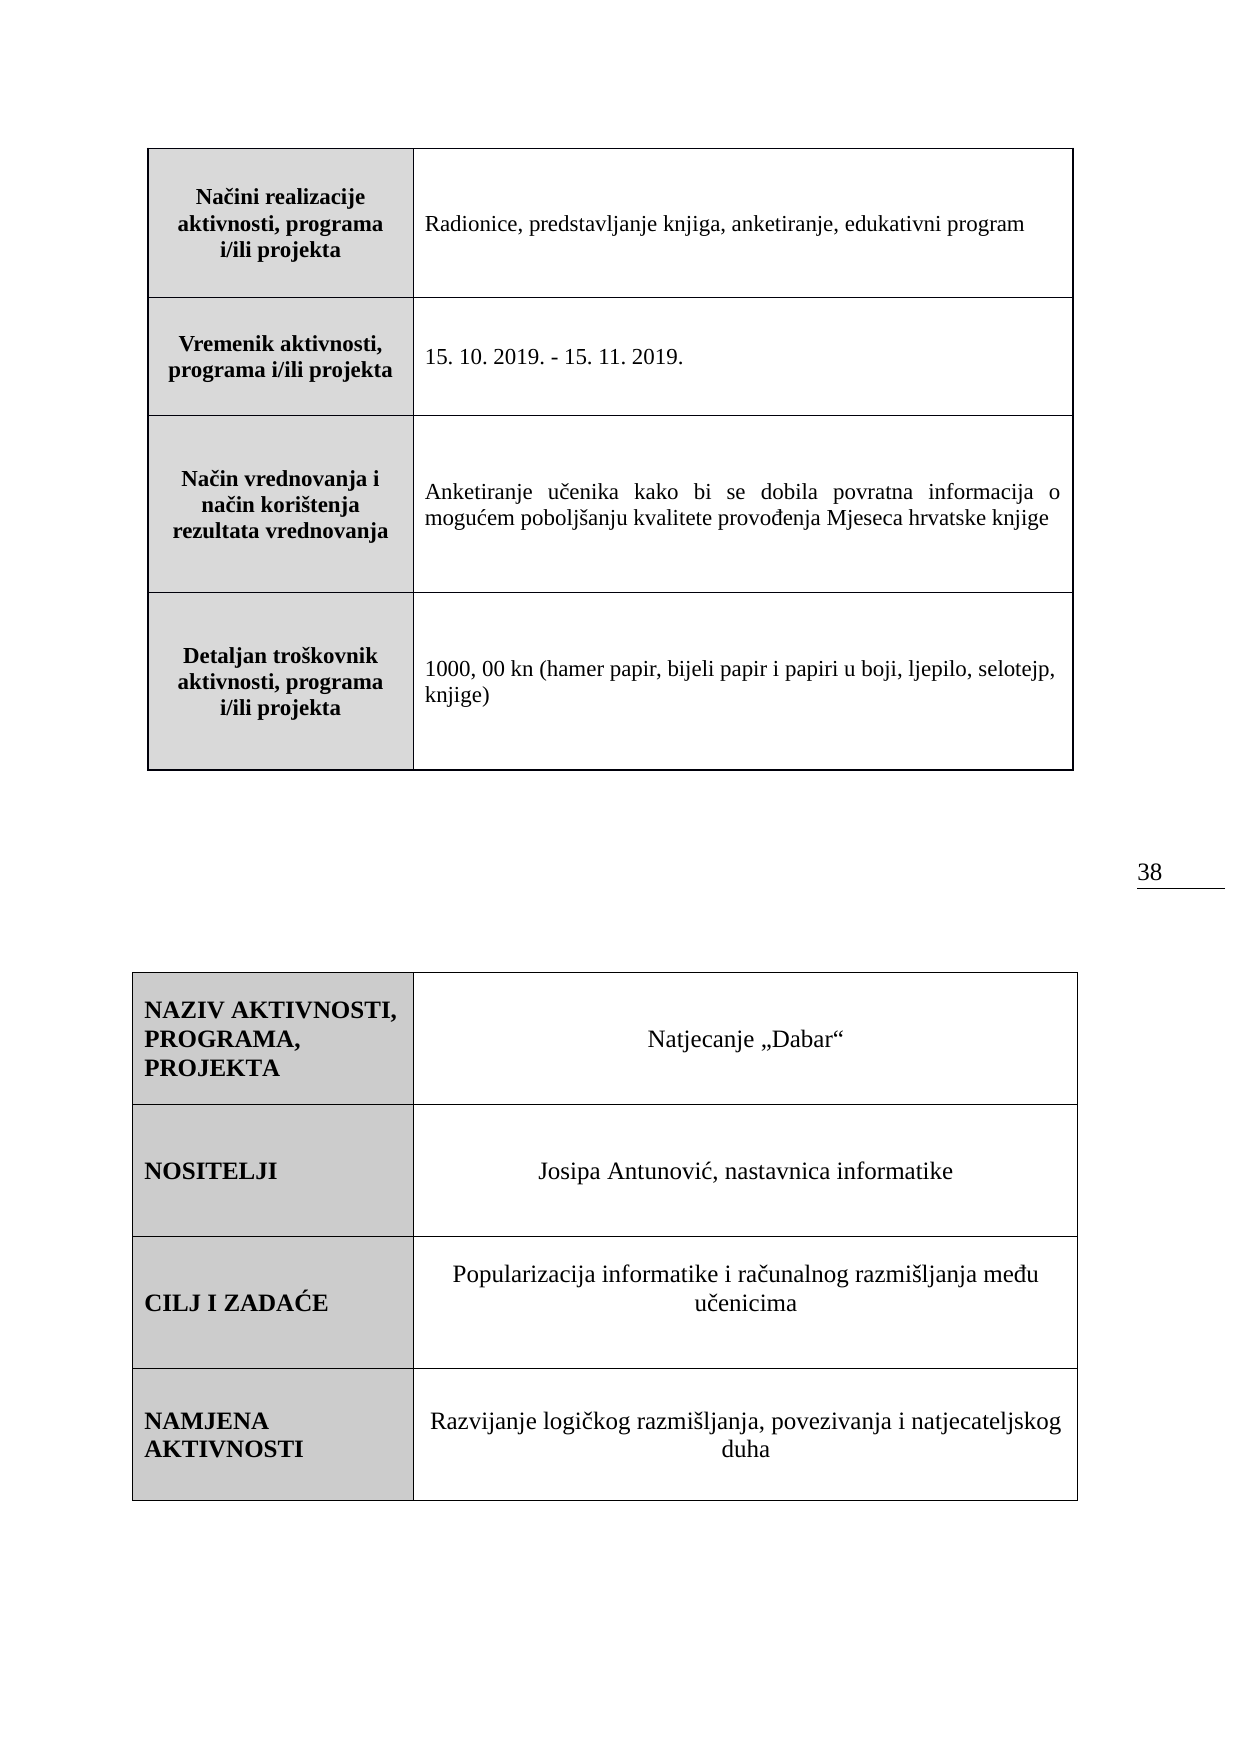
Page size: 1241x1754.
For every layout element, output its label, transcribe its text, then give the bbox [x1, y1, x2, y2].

table_cell Popularizacija informatike i računalnog razmišljanja među učenicima [414, 1237, 1077, 1368]
table_cell Radionice, predstavljanje knjiga, anketiranje, edukativni program [414, 149, 1072, 297]
table_cell Detaljan troškovnik aktivnosti, programa i/ili projekta [149, 593, 413, 769]
table_cell 1000, 00 kn (hamer papir, bijeli papir i papiri u boji, ljepilo, selotejp, knjige) [414, 593, 1072, 769]
table_cell Načini realizacije aktivnosti, programa i/ili projekta [149, 149, 413, 297]
table_cell Način vrednovanja i način korištenja rezultata vrednovanja [149, 416, 413, 592]
table_cell Vremenik aktivnosti, programa i/ili projekta [149, 298, 413, 415]
table_cell Josipa Antunović, nastavnica informatike [414, 1105, 1077, 1236]
table_header NAZIV AKTIVNOSTI, PROGRAMA, PROJEKTA [133, 973, 413, 1104]
table_cell NOSITELJI [133, 1105, 413, 1236]
table_cell Razvijanje logičkog razmišljanja, povezivanja i natjecateljskog duha [414, 1369, 1077, 1500]
table_header Natjecanje „Dabar“ [414, 973, 1077, 1104]
table_cell 15. 10. 2019. - 15. 11. 2019. [414, 298, 1072, 415]
table_cell CILJ I ZADAĆE [133, 1237, 413, 1368]
table_cell NAMJENA AKTIVNOSTI [133, 1369, 413, 1500]
table_cell Anketiranje učenika kako bi se dobila povratna informacija o mogućem poboljšanju kvalitete provođenja Mjeseca hrvatske knjige [414, 416, 1072, 592]
